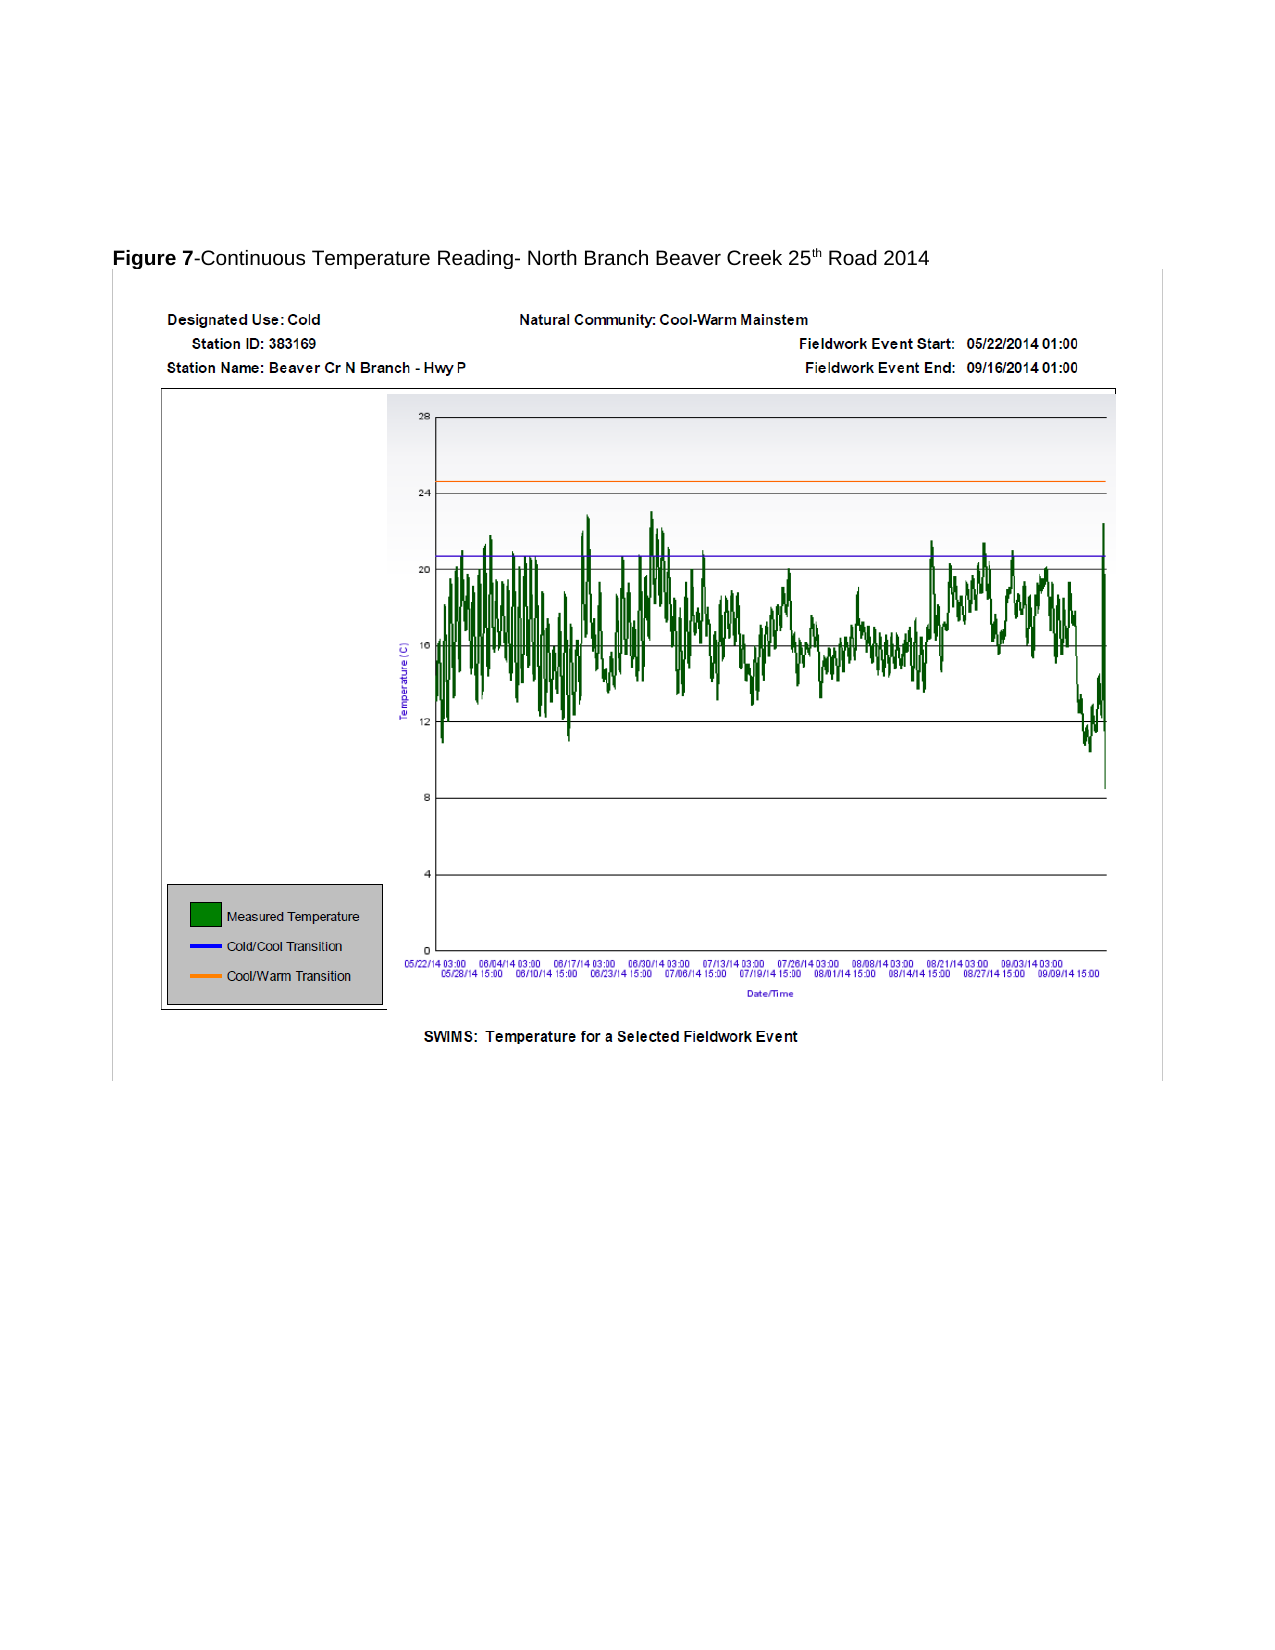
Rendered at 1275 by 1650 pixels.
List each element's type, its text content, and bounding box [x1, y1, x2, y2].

text Figure 7-Continuous Temperature Reading- North Branch Beaver Creek 25th Road 2014 [112, 246, 1162, 269]
